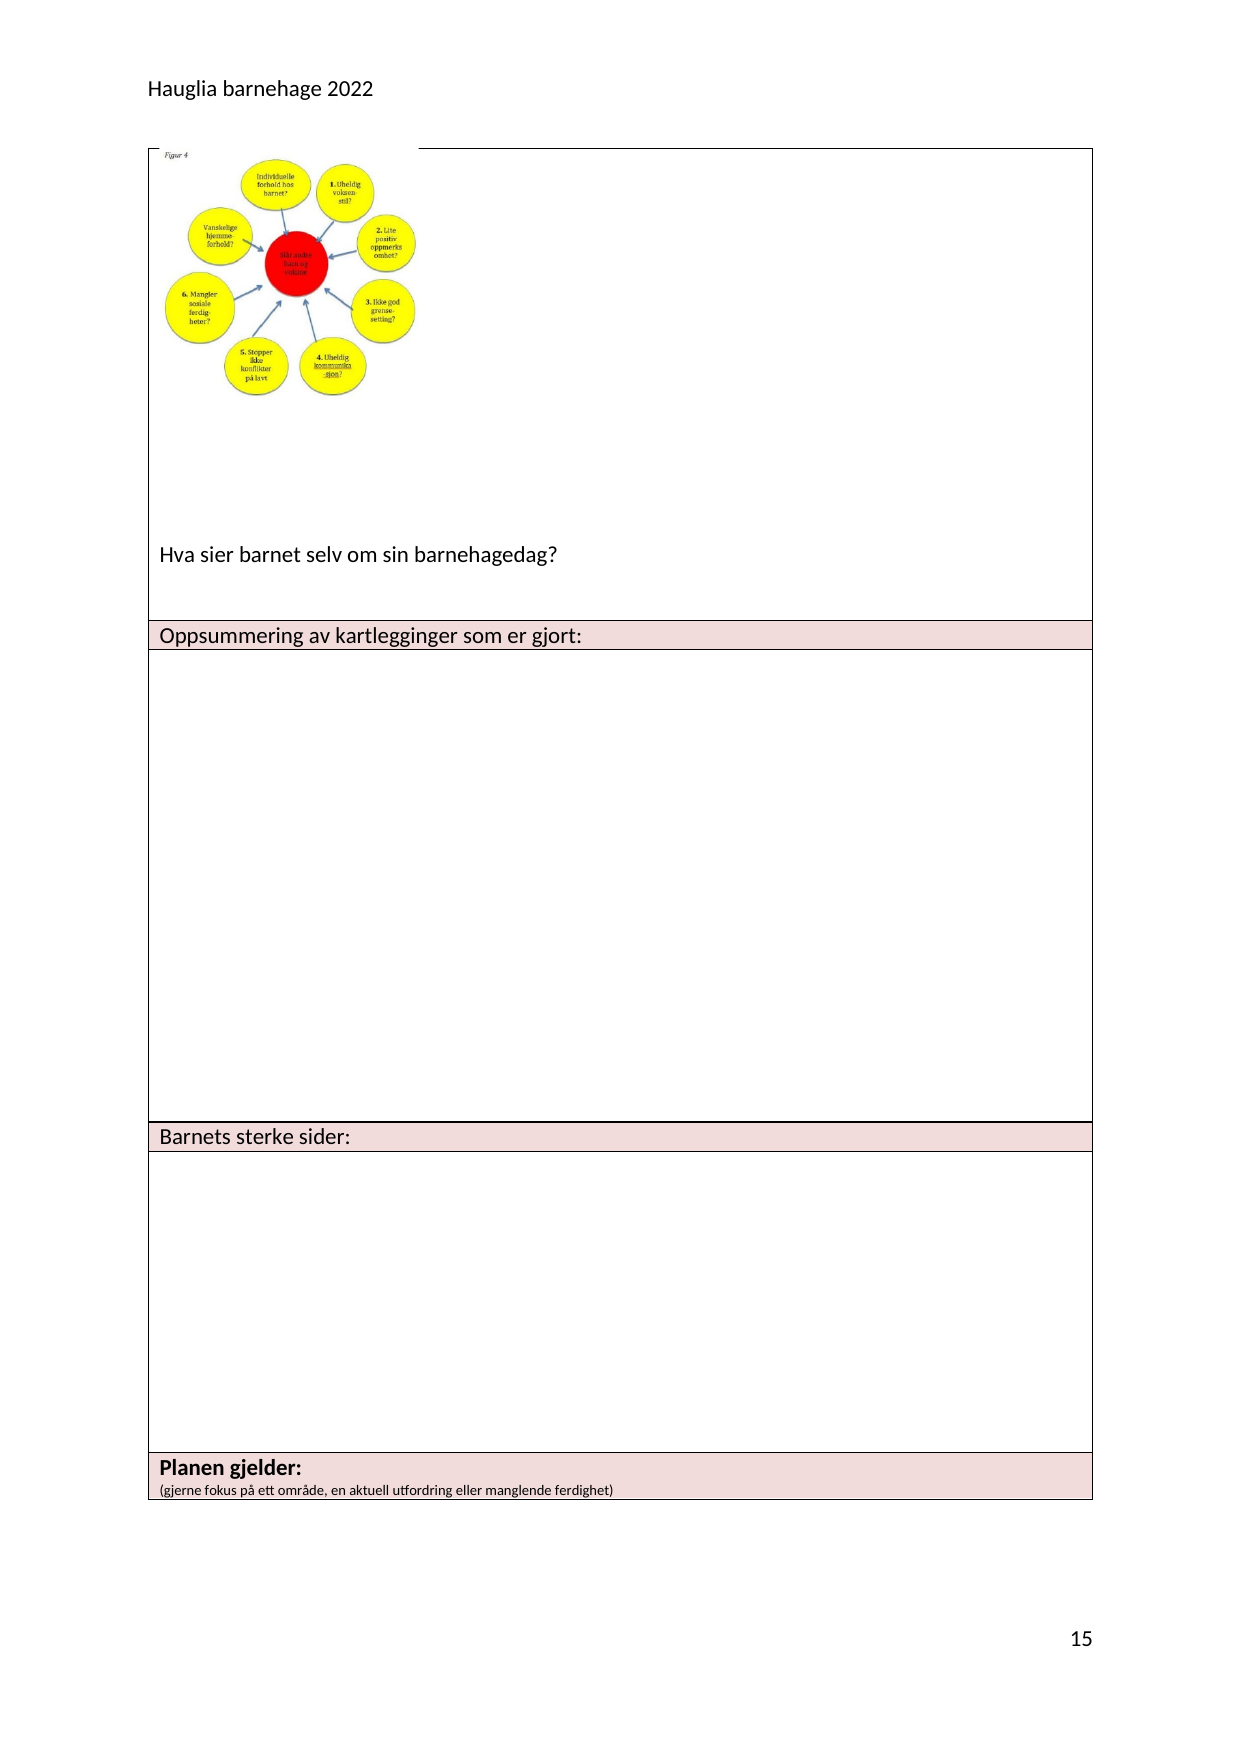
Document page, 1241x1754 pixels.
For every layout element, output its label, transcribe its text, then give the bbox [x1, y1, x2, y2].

table_cell Hva sier barnet selv om sin barnehagedag? [149, 149, 1092, 620]
table_cell Planen gjelder: (gjerne fokus på ett område, en aktuell utfordring eller manglende ferdighet) [149, 1453, 1092, 1498]
picture [159, 148, 419, 400]
table_cell Oppsummering av kartlegginger som er gjort: [149, 621, 1092, 649]
table_cell [149, 1152, 1092, 1452]
table_cell [149, 650, 1092, 1121]
table_cell Barnets sterke sider: [149, 1123, 1092, 1151]
